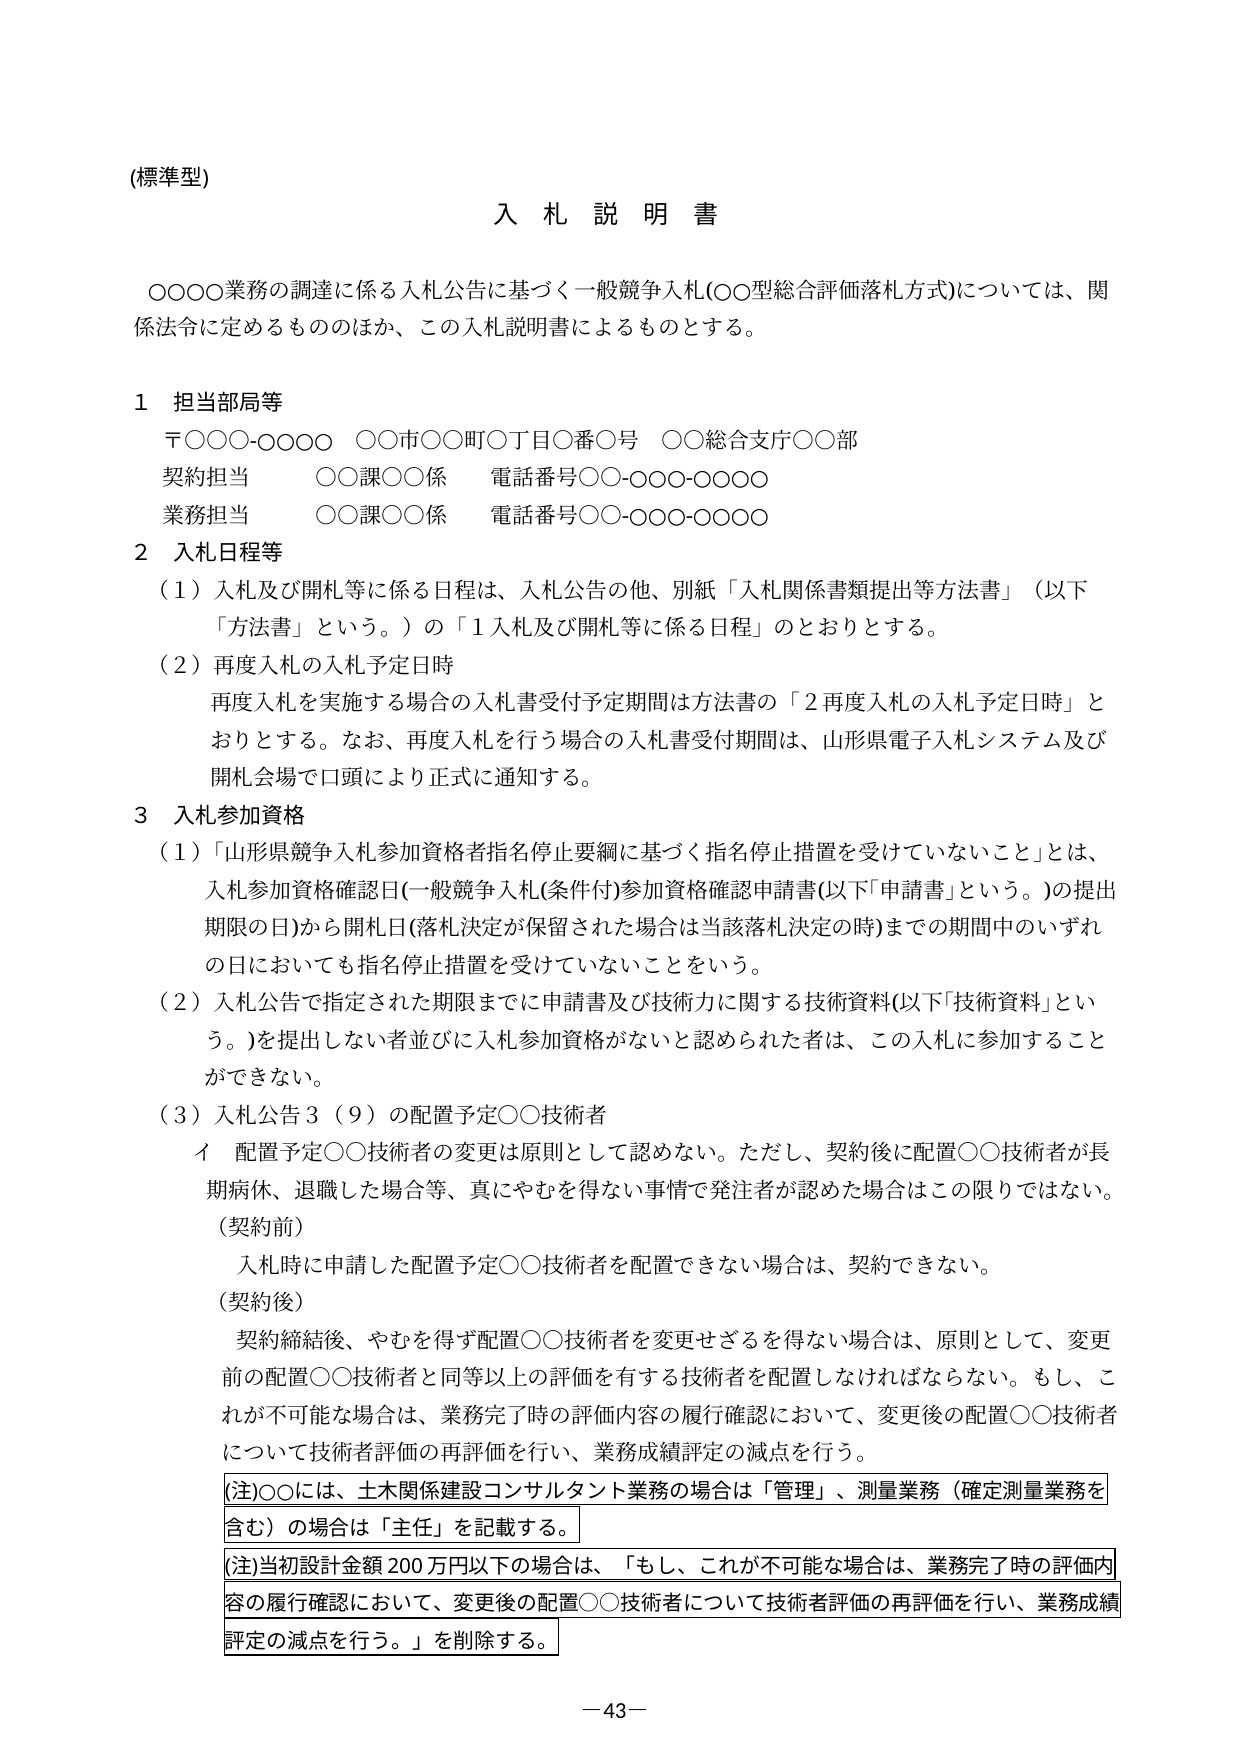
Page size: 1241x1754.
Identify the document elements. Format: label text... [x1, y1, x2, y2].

text 再度入札を実施する場合の入札書受付予定期間は方法書の「２再度入札の入札予定日時」とおりとする。なお、再度入札を行う場合の入札書受付期間は、山形県電子入札システム及び開札会場で口頭により正式に通知する。 [210, 681, 1123, 793]
text 入 札 説 明 書 [130, 193, 1082, 231]
text 入札時に申請した配置予定○○技術者を配置できない場合は、契約できない。 [206, 1243, 1123, 1281]
text （１）｢山形県競争入札参加資格者指名停止要綱に基づく指名停止措置を受けていないこと｣とは、入札参加資格確認日(一般競争入札(条件付)参加資格確認申請書(以下｢申請書｣という。)の提出期限の日)から開札日(落札決定が保留された場合は当該落札決定の時)までの期間中のいずれの日においても指名停止措置を受けていないことをいう。 [148, 831, 1123, 981]
text 業務担当 ○○課○○係 電話番号○○-○○○-○○○○ [162, 493, 1082, 531]
text （２）入札公告で指定された期限までに申請書及び技術力に関する技術資料(以下｢技術資料｣という。)を提出しない者並びに入札参加資格がないと認められた者は、この入札に参加することができない。 [148, 981, 1123, 1093]
text (標準型) [130, 156, 1082, 193]
text 契約締結後、やむを得ず配置○○技術者を変更せざるを得ない場合は、原則として、変更前の配置○○技術者と同等以上の評価を有する技術者を配置しなければならない。もし、これが不可能な場合は、業務完了時の評価内容の履行確認において、変更後の配置○○技術者について技術者評価の再評価を行い、業務成績評定の減点を行う。 [221, 1318, 1123, 1468]
text （１）入札及び開札等に係る日程は、入札公告の他、別紙「入札関係書類提出等方法書」（以下「方法書」という。）の「１入札及び開札等に係る日程」のとおりとする。 [148, 568, 1123, 643]
text ２ 入札日程等 [130, 531, 1082, 568]
text (注)○○には、土木関係建設コンサルタント業務の場合は「管理」、測量業務（確定測量業務を含む）の場合は「主任」を記載する。 [223, 1468, 1123, 1543]
text ○○○○業務の調達に係る入札公告に基づく一般競争入札(○○型総合評価落札方式)については、関係法令に定めるもののほか、この入札説明書によるものとする。 [133, 268, 1123, 343]
text （契約後） [206, 1281, 1123, 1318]
text （２）再度入札の入札予定日時 [148, 643, 1123, 681]
text （契約前） [206, 1206, 1123, 1243]
text イ 配置予定○○技術者の変更は原則として認めない。ただし、契約後に配置○○技術者が長期病休、退職した場合等、真にやむを得ない事情で発注者が認めた場合はこの限りではない。 [192, 1131, 1123, 1206]
text （３）入札公告３（９）の配置予定○○技術者 [148, 1093, 1123, 1131]
text (注)当初設計金額200万円以下の場合は、「もし、これが不可能な場合は、業務完了時の評価内容の履行確認において、変更後の配置○○技術者について技術者評価の再評価を行い、業務成績評定の減点を行う。」を削除する。 [223, 1543, 1123, 1656]
text ３ 入札参加資格 [130, 793, 1123, 831]
text 契約担当 ○○課○○係 電話番号○○-○○○-○○○○ [162, 456, 1082, 493]
text 〒○○○-○○○○ ○○市○○町○丁目○番○号 ○○総合支庁○○部 [162, 418, 1082, 456]
text １ 担当部局等 [130, 381, 1082, 418]
